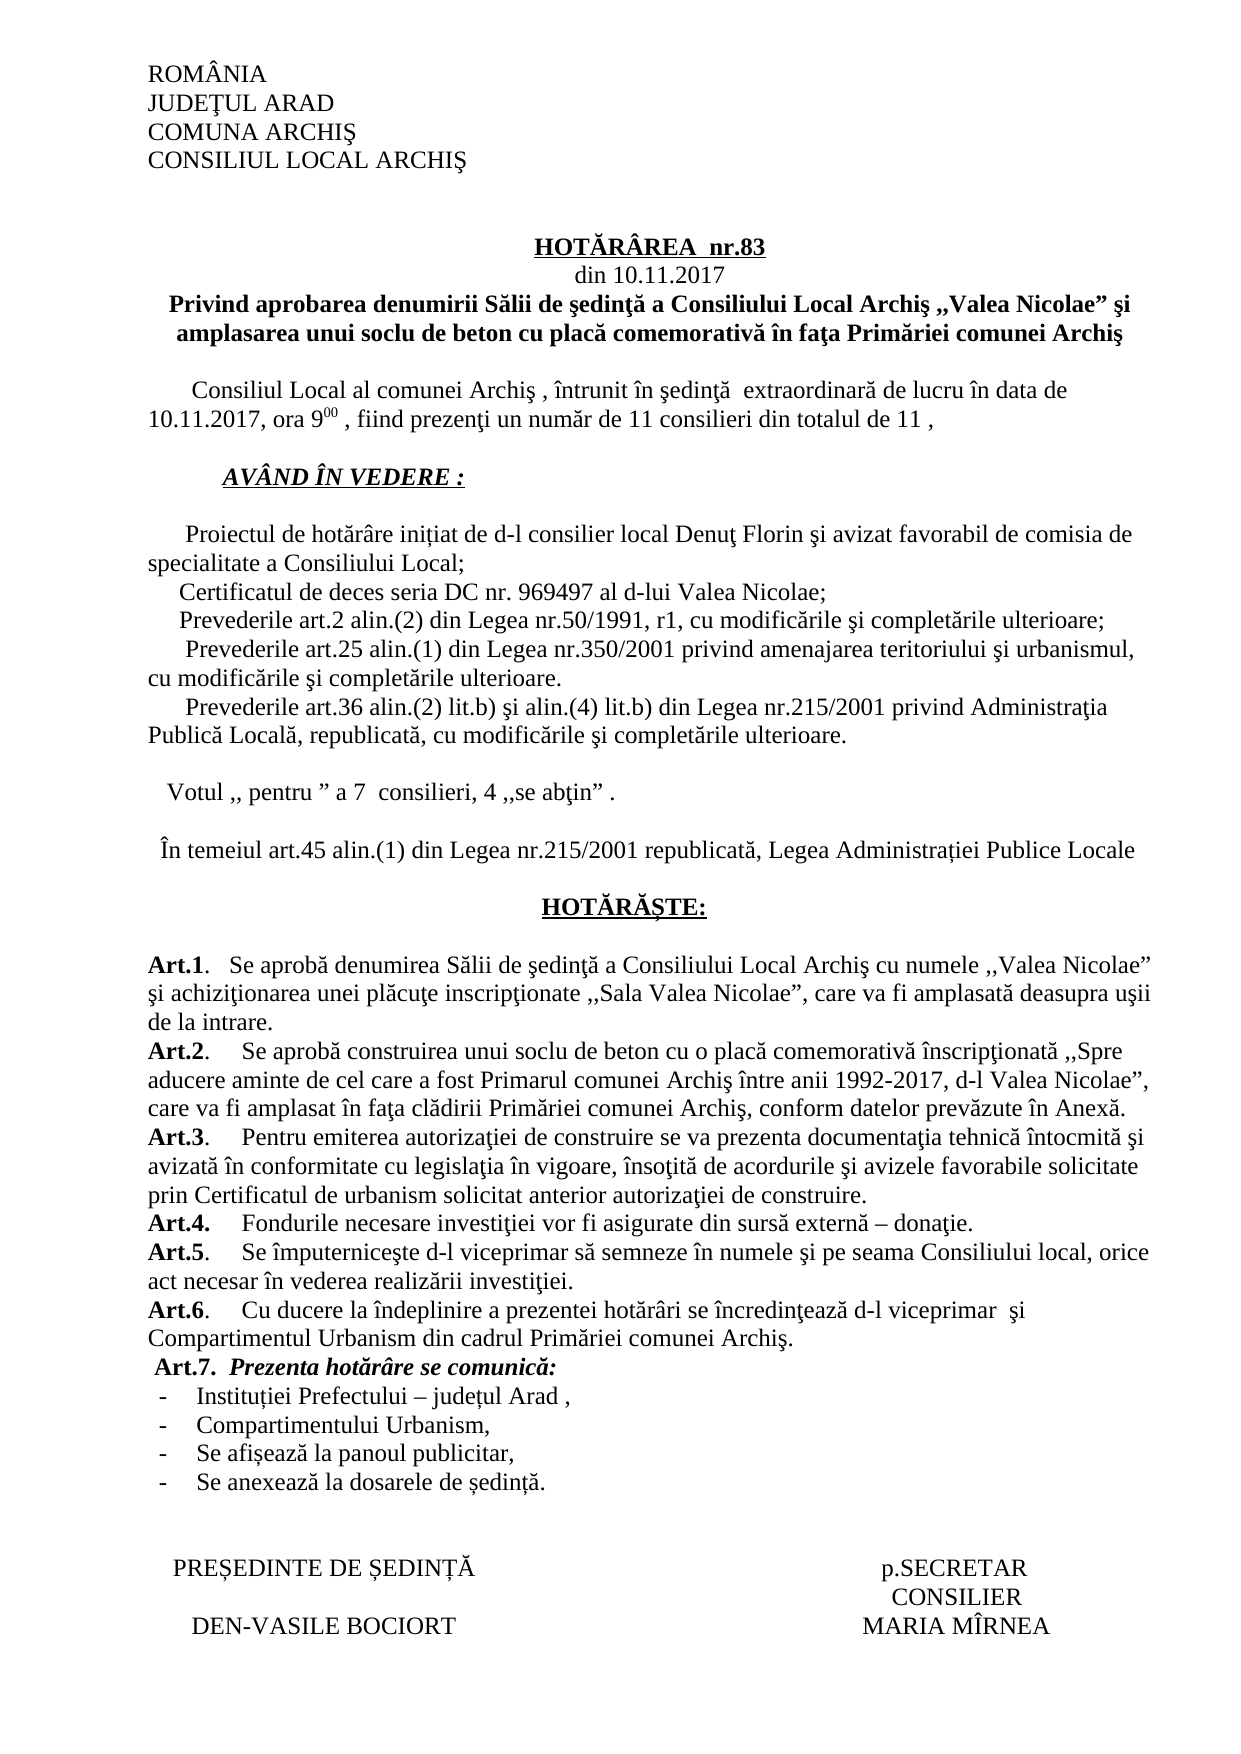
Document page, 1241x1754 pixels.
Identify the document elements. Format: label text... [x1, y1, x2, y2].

text DEN-VASILE BOCIORT MARIA MÎRNEA [148, 1611, 1152, 1640]
text Art.2. Se aprobă construirea unui soclu de beton cu o placă comemorativă înscripţionată ,,Spre aducere aminte de cel care a fost Primarul comunei Archiş între anii 1992-2017, d-l Valea Nicolae”, care va fi amplasat în faţa clădirii Primăriei comunei Archiş, conform datelor prevăzute în Anexă. [148, 1036, 1152, 1122]
text CONSILIER [148, 1582, 1152, 1611]
list Compartimentului Urbanism, [158, 1410, 1152, 1438]
text Prevederile art.25 alin.(1) din Legea nr.350/2001 privind amenajarea teritoriului şi urbanismul, cu modificările şi completările ulterioare. [148, 634, 1152, 692]
text Certificatul de deces seria DC nr. 969497 al d-lui Valea Nicolae; [148, 577, 1152, 605]
text Art.3. Pentru emiterea autorizaţiei de construire se va prezenta documentaţia tehnică întocmită şi avizată în conformitate cu legislaţia în vigoare, însoţită de acordurile şi avizele favorabile solicitate prin Certificatul de urbanism solicitat anterior autorizaţiei de construire. [148, 1122, 1152, 1208]
text Art.7. Prezenta hotărâre se comunică: [148, 1352, 1152, 1381]
text Prevederile art.36 alin.(2) lit.b) şi alin.(4) lit.b) din Legea nr.215/2001 privind Administraţia Publică Locală, republicată, cu modificările şi completările ulterioare. [148, 692, 1152, 749]
text Votul ,, pentru ” a 7 consilieri, 4 ,,se abţin” . [148, 777, 1152, 806]
text Art.4. Fondurile necesare investiţiei vor fi asigurate din sursă externă – donaţie. [148, 1208, 1152, 1237]
text JUDEŢUL ARAD [148, 88, 1152, 117]
text În temeiul art.45 alin.(1) din Legea nr.215/2001 republicată, Legea Administrației Publice Locale [148, 835, 1152, 863]
list Instituției Prefectului – județul Arad , [158, 1381, 1152, 1410]
text Consiliul Local al comunei Archiş , întrunit în şedinţă extraordinară de lucru în data de 10.11.2017, ora 900 , fiind prezenţi un număr de 11 consilieri din totalul de 11 , [148, 375, 1152, 433]
text PREȘEDINTE DE ȘEDINȚĂ p.SECRETAR [148, 1553, 1152, 1582]
text din 10.11.2017 [148, 260, 1152, 289]
text HOTĂRĂȘTE: [148, 892, 1152, 921]
text Privind aprobarea denumirii Sălii de şedinţă a Consiliului Local Archiş ,,Valea Nicolae” şi amplasarea unui soclu de beton cu placă comemorativă în faţa Primăriei comunei Archiş [148, 289, 1152, 347]
text CONSILIUL LOCAL ARCHIŞ [148, 145, 1152, 174]
text Art.1. Se aprobă denumirea Sălii de şedinţă a Consiliului Local Archiş cu numele ,,Valea Nicolae” şi achiziţionarea unei plăcuţe inscripţionate ,,Sala Valea Nicolae”, care va fi amplasată deasupra uşii de la intrare. [148, 950, 1152, 1036]
text ROMÂNIA [148, 59, 1152, 88]
text COMUNA ARCHIŞ [148, 117, 1152, 145]
text Proiectul de hotărâre inițiat de d-l consilier local Denuţ Florin şi avizat favorabil de comisia de specialitate a Consiliului Local; [148, 519, 1152, 577]
list Se anexează la dosarele de ședință. [158, 1467, 1152, 1496]
text Prevederile art.2 alin.(2) din Legea nr.50/1991, r1, cu modificările şi completările ulterioare; [148, 605, 1152, 634]
list Se afișează la panoul publicitar, [158, 1438, 1152, 1467]
text Art.5. Se împuterniceşte d-l viceprimar să semneze în numele şi pe seama Consiliului local, orice act necesar în vederea realizării investiţiei. [148, 1237, 1152, 1295]
text AVÂND ÎN VEDERE : [148, 462, 1152, 490]
text Art.6. Cu ducere la îndeplinire a prezentei hotărâri se încredinţează d-l viceprimar şi Compartimentul Urbanism din cadrul Primăriei comunei Archiş. [148, 1295, 1152, 1352]
text HOTĂRÂREA nr.83 [148, 232, 1152, 260]
